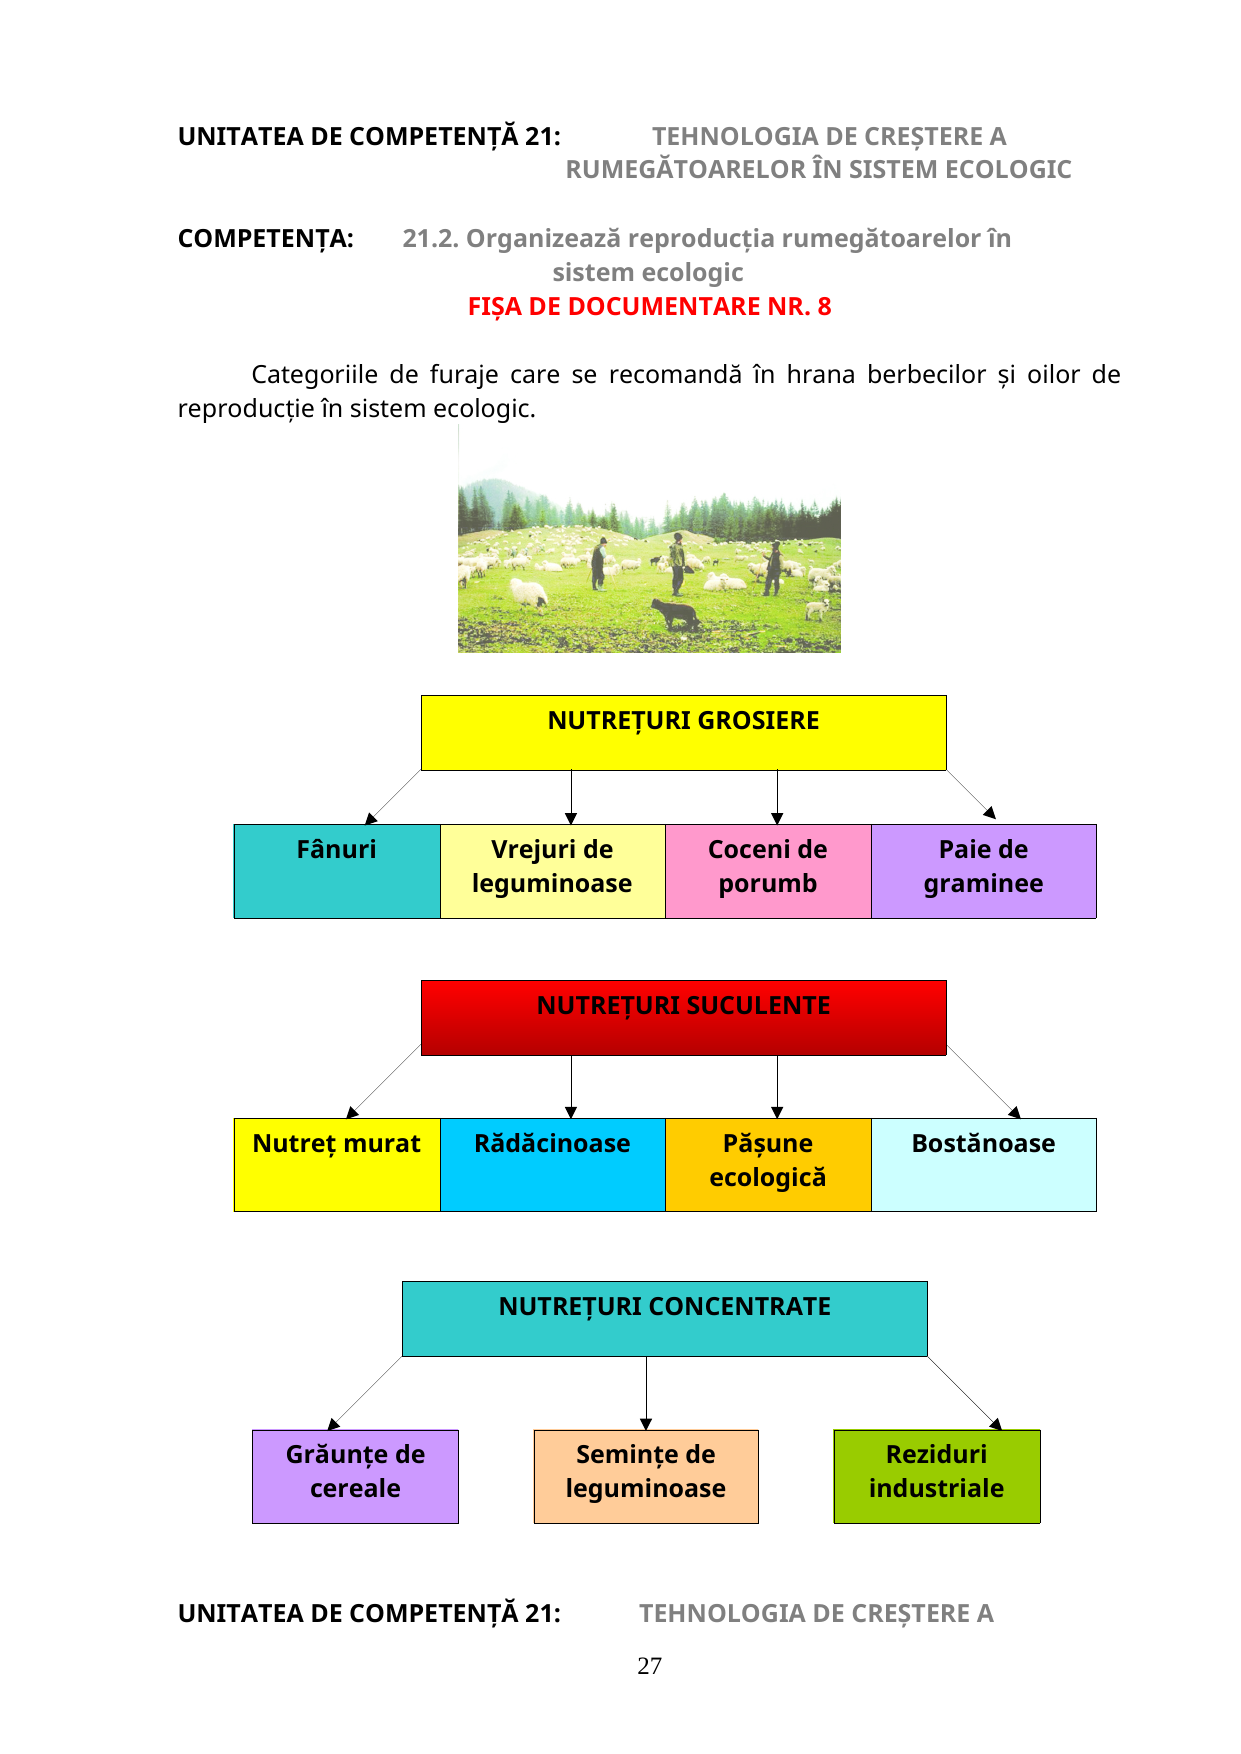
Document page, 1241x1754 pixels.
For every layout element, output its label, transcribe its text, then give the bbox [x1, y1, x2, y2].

picture [458, 424, 841, 653]
text FIŞA DE DOCUMENTARE NR. 8 [177, 288, 1122, 322]
text sistem ecologic [177, 254, 1122, 288]
text COMPETENŢA: 21.2. Organizează reproducţia rumegătoarelor în [177, 220, 1122, 254]
text RUMEGĂTOARELOR ÎN SISTEM ECOLOGIC [177, 152, 1122, 186]
text UNITATEA DE COMPETENŢĂ 21: TEHNOLOGIA DE CREŞTERE A [177, 1596, 1122, 1630]
text UNITATEA DE COMPETENŢĂ 21: TEHNOLOGIA DE CREŞTERE A [177, 118, 1122, 152]
text Categoriile de furaje care se recomandă în hrana berbecilor şi oilor de reproducţie în sistem ecologic. [177, 357, 1122, 425]
